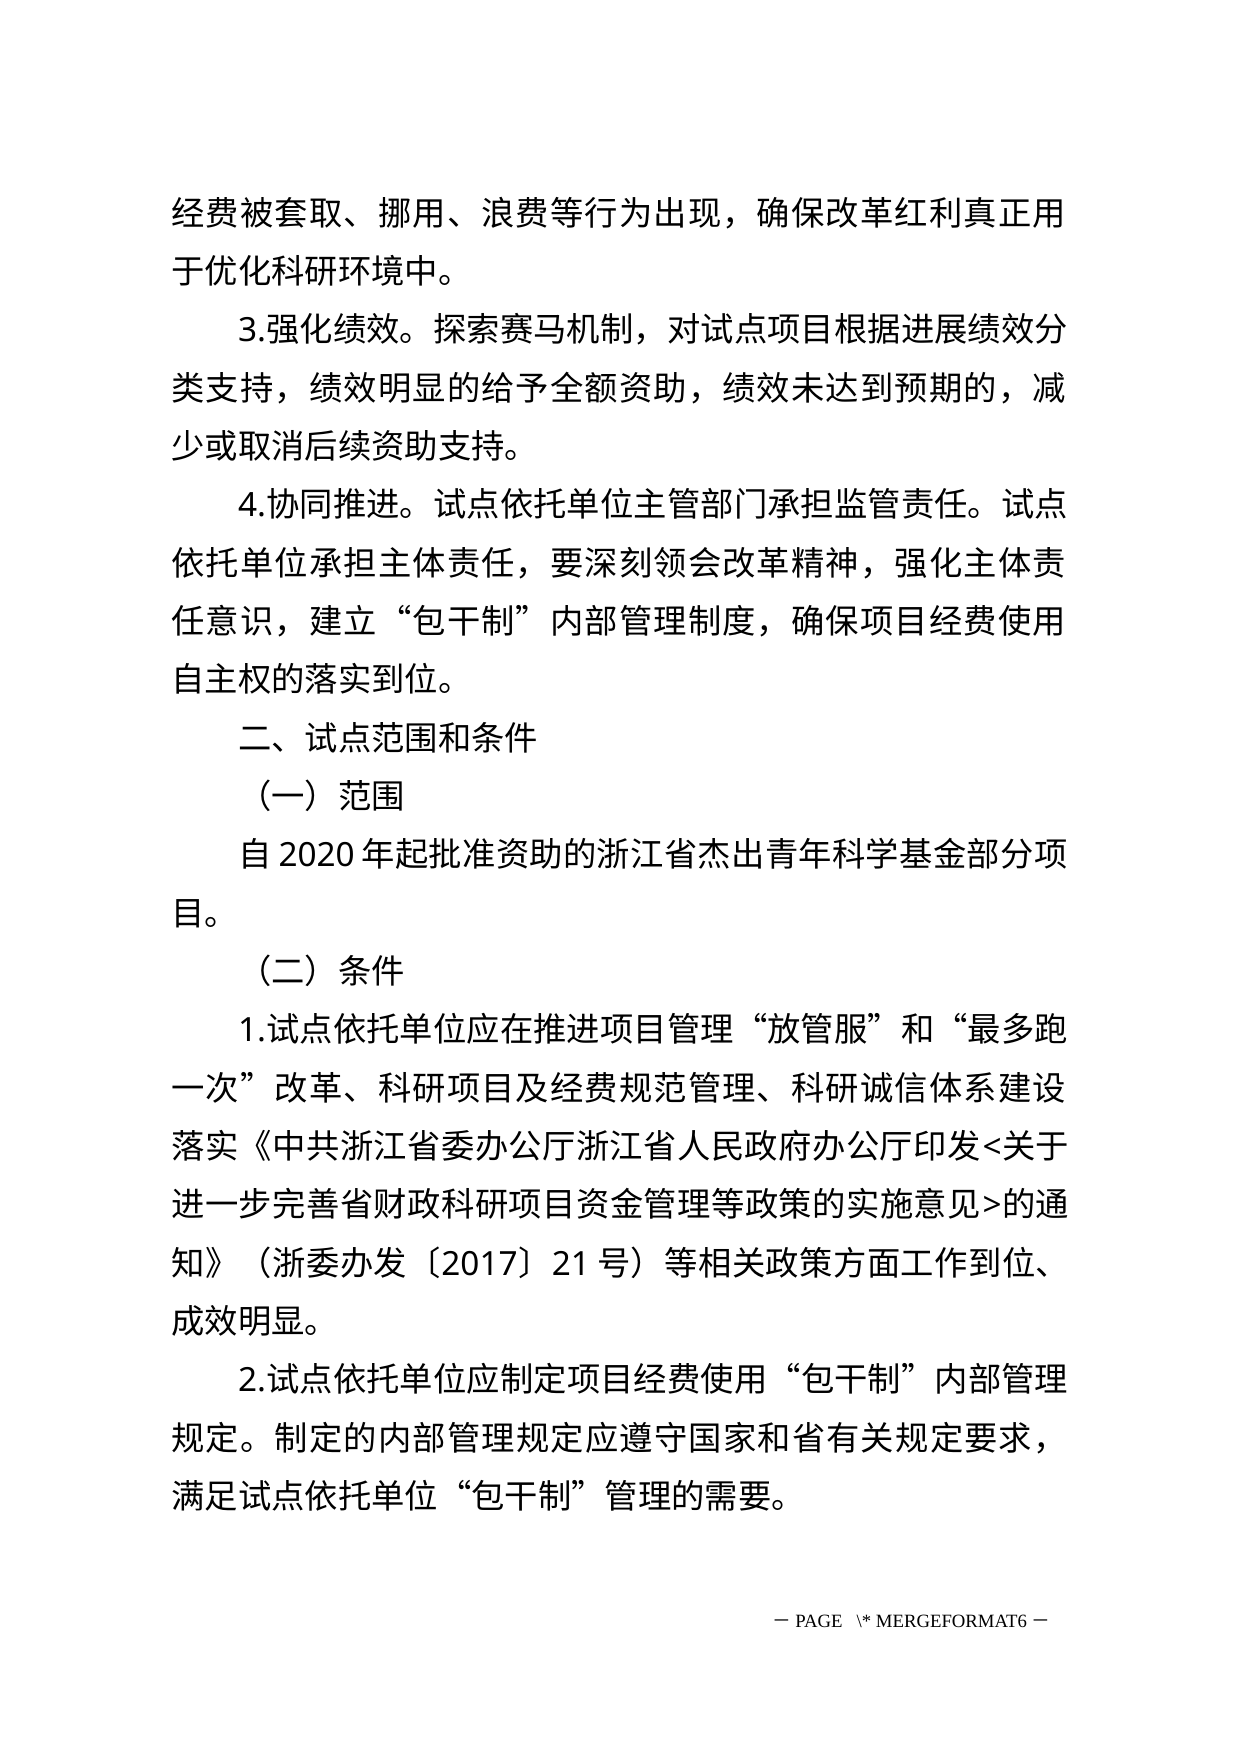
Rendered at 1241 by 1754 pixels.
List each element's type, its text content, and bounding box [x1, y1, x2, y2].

text （一）范围 [171, 762, 1069, 820]
text 3.强化绩效。探索赛马机制，对试点项目根据进展绩效分类支持，绩效明显的给予全额资助，绩效未达到预期的，减少或取消后续资助支持。 [171, 295, 1069, 470]
text 二、试点范围和条件 [171, 703, 1069, 762]
text 2.试点依托单位应制定项目经费使用“包干制”内部管理规定。制定的内部管理规定应遵守国家和省有关规定要求，满足试点依托单位“包干制”管理的需要。 [171, 1345, 1069, 1520]
text 自2020年起批准资助的浙江省杰出青年科学基金部分项目。 [171, 820, 1069, 937]
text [171, 178, 1069, 295]
text 1.试点依托单位应在推进项目管理“放管服”和“最多跑一次”改革、科研项目及经费规范管理、科研诚信体系建设、落实《中共浙江省委办公厅浙江省人民政府办公厅印发<关于进一步完善省财政科研项目资金管理等政策的实施意见>的通知》（浙委办发〔2017〕21号）等相关政策方面工作到位、成效明显。 [171, 995, 1069, 1345]
text 4.协同推进。试点依托单位主管部门承担监管责任。试点依托单位承担主体责任，要深刻领会改革精神，强化主体责任意识，建立“包干制”内部管理制度，确保项目经费使用自主权的落实到位。 [171, 470, 1069, 703]
text （二）条件 [171, 937, 1069, 995]
